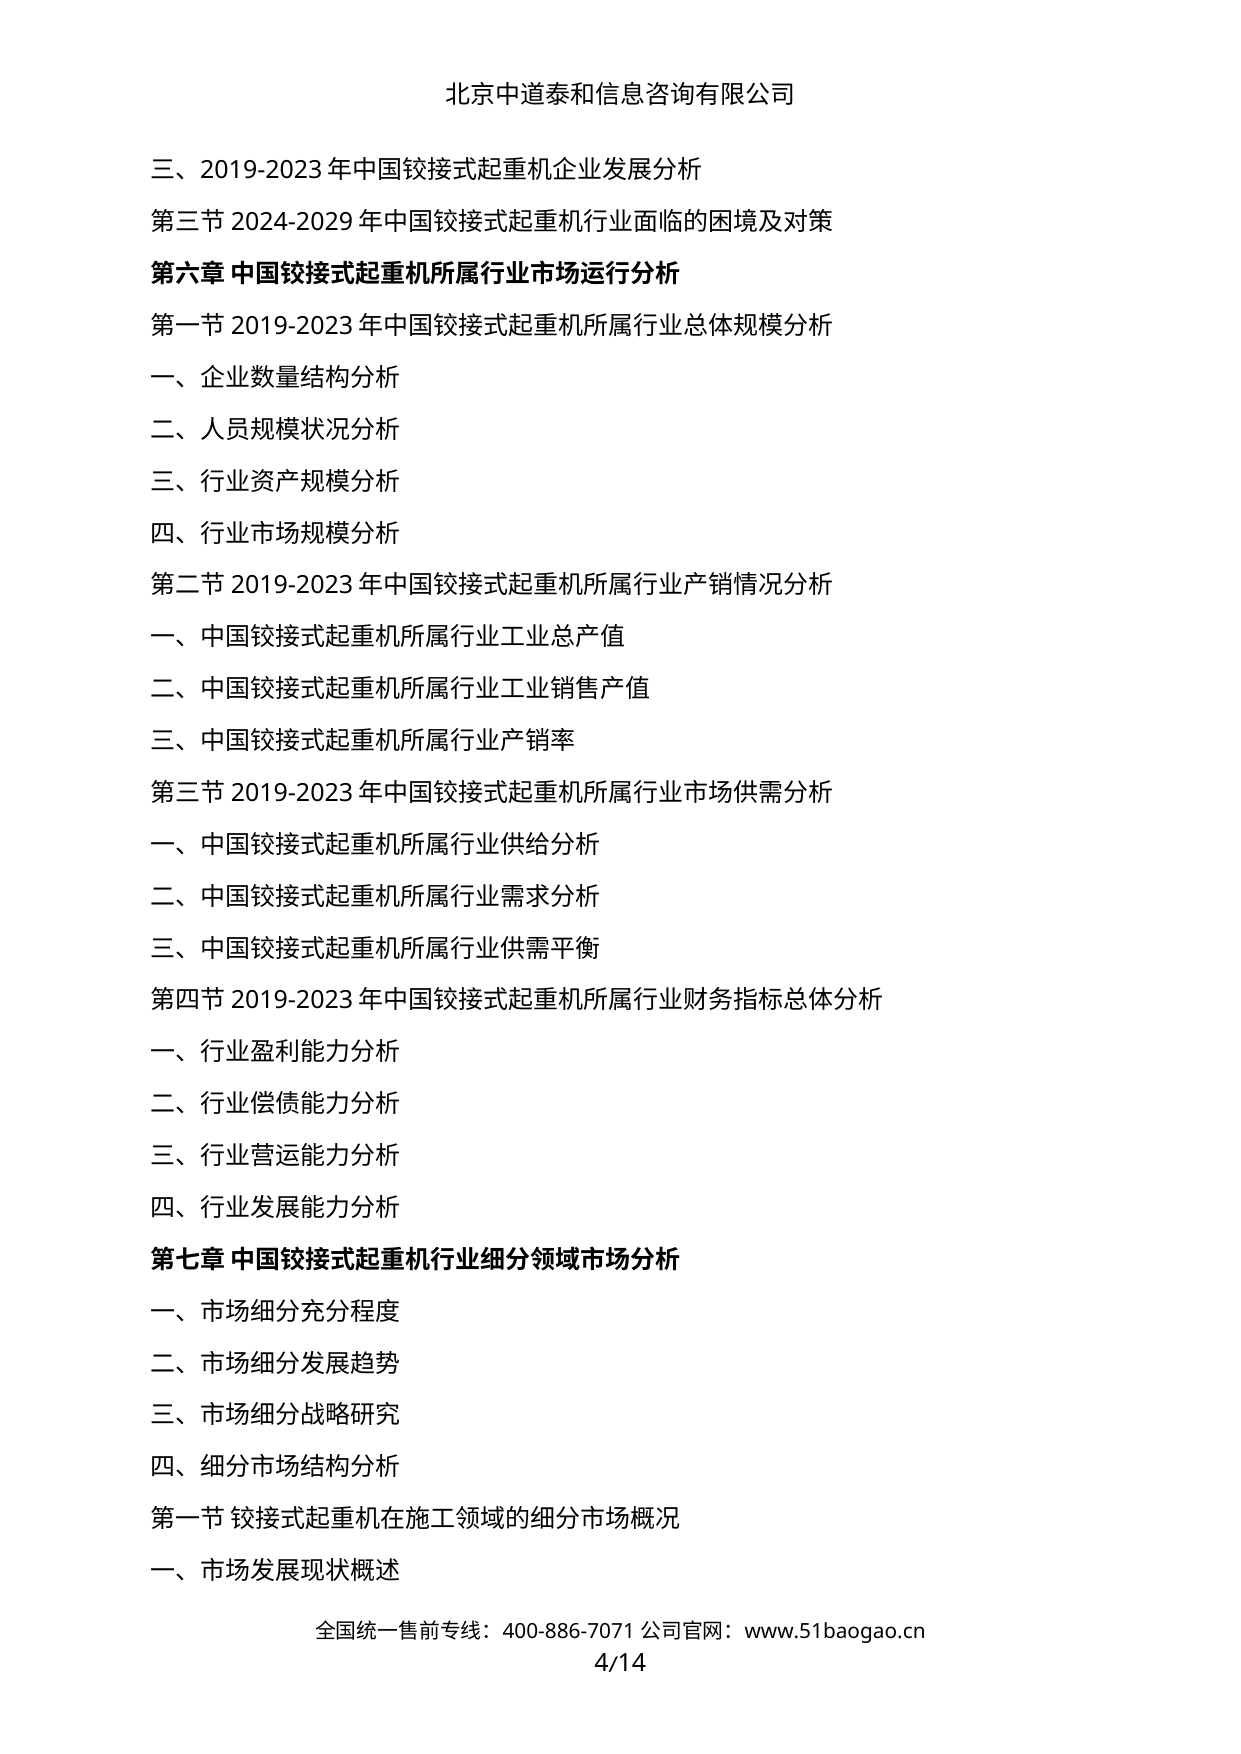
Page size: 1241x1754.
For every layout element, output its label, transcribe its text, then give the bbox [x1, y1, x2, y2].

text 一、市场发展现状概述 [150, 1551, 1090, 1587]
text 一、中国铰接式起重机所属行业工业总产值 [150, 617, 1090, 653]
text 四、行业发展能力分析 [150, 1187, 1090, 1224]
text 三、行业营运能力分析 [150, 1136, 1090, 1172]
text 二、人员规模状况分析 [150, 409, 1090, 446]
text 二、行业偿债能力分析 [150, 1084, 1090, 1120]
text 二、中国铰接式起重机所属行业需求分析 [150, 876, 1090, 912]
text 第三节 2019-2023年中国铰接式起重机所属行业市场供需分析 [150, 772, 1090, 809]
text 三、市场细分战略研究 [150, 1395, 1090, 1431]
text 三、行业资产规模分析 [150, 461, 1090, 497]
text 第一节 2019-2023年中国铰接式起重机所属行业总体规模分析 [150, 306, 1090, 342]
text 三、中国铰接式起重机所属行业供需平衡 [150, 928, 1090, 964]
text 四、细分市场结构分析 [150, 1447, 1090, 1483]
text 三、2019-2023年中国铰接式起重机企业发展分析 [150, 150, 1090, 186]
text 一、中国铰接式起重机所属行业供给分析 [150, 824, 1090, 861]
text 一、市场细分充分程度 [150, 1291, 1090, 1327]
text 第四节 2019-2023年中国铰接式起重机所属行业财务指标总体分析 [150, 980, 1090, 1016]
text 三、中国铰接式起重机所属行业产销率 [150, 721, 1090, 757]
text 四、行业市场规模分析 [150, 513, 1090, 549]
text 第三节 2024-2029年中国铰接式起重机行业面临的困境及对策 [150, 202, 1090, 238]
text 第六章 中国铰接式起重机所属行业市场运行分析 [150, 254, 1090, 290]
text 二、中国铰接式起重机所属行业工业销售产值 [150, 669, 1090, 705]
text 第二节 2019-2023年中国铰接式起重机所属行业产销情况分析 [150, 565, 1090, 601]
text 二、市场细分发展趋势 [150, 1343, 1090, 1379]
text 一、企业数量结构分析 [150, 357, 1090, 394]
text 一、行业盈利能力分析 [150, 1032, 1090, 1068]
text 第一节 铰接式起重机在施工领域的细分市场概况 [150, 1499, 1090, 1535]
text 第七章 中国铰接式起重机行业细分领域市场分析 [150, 1239, 1090, 1276]
